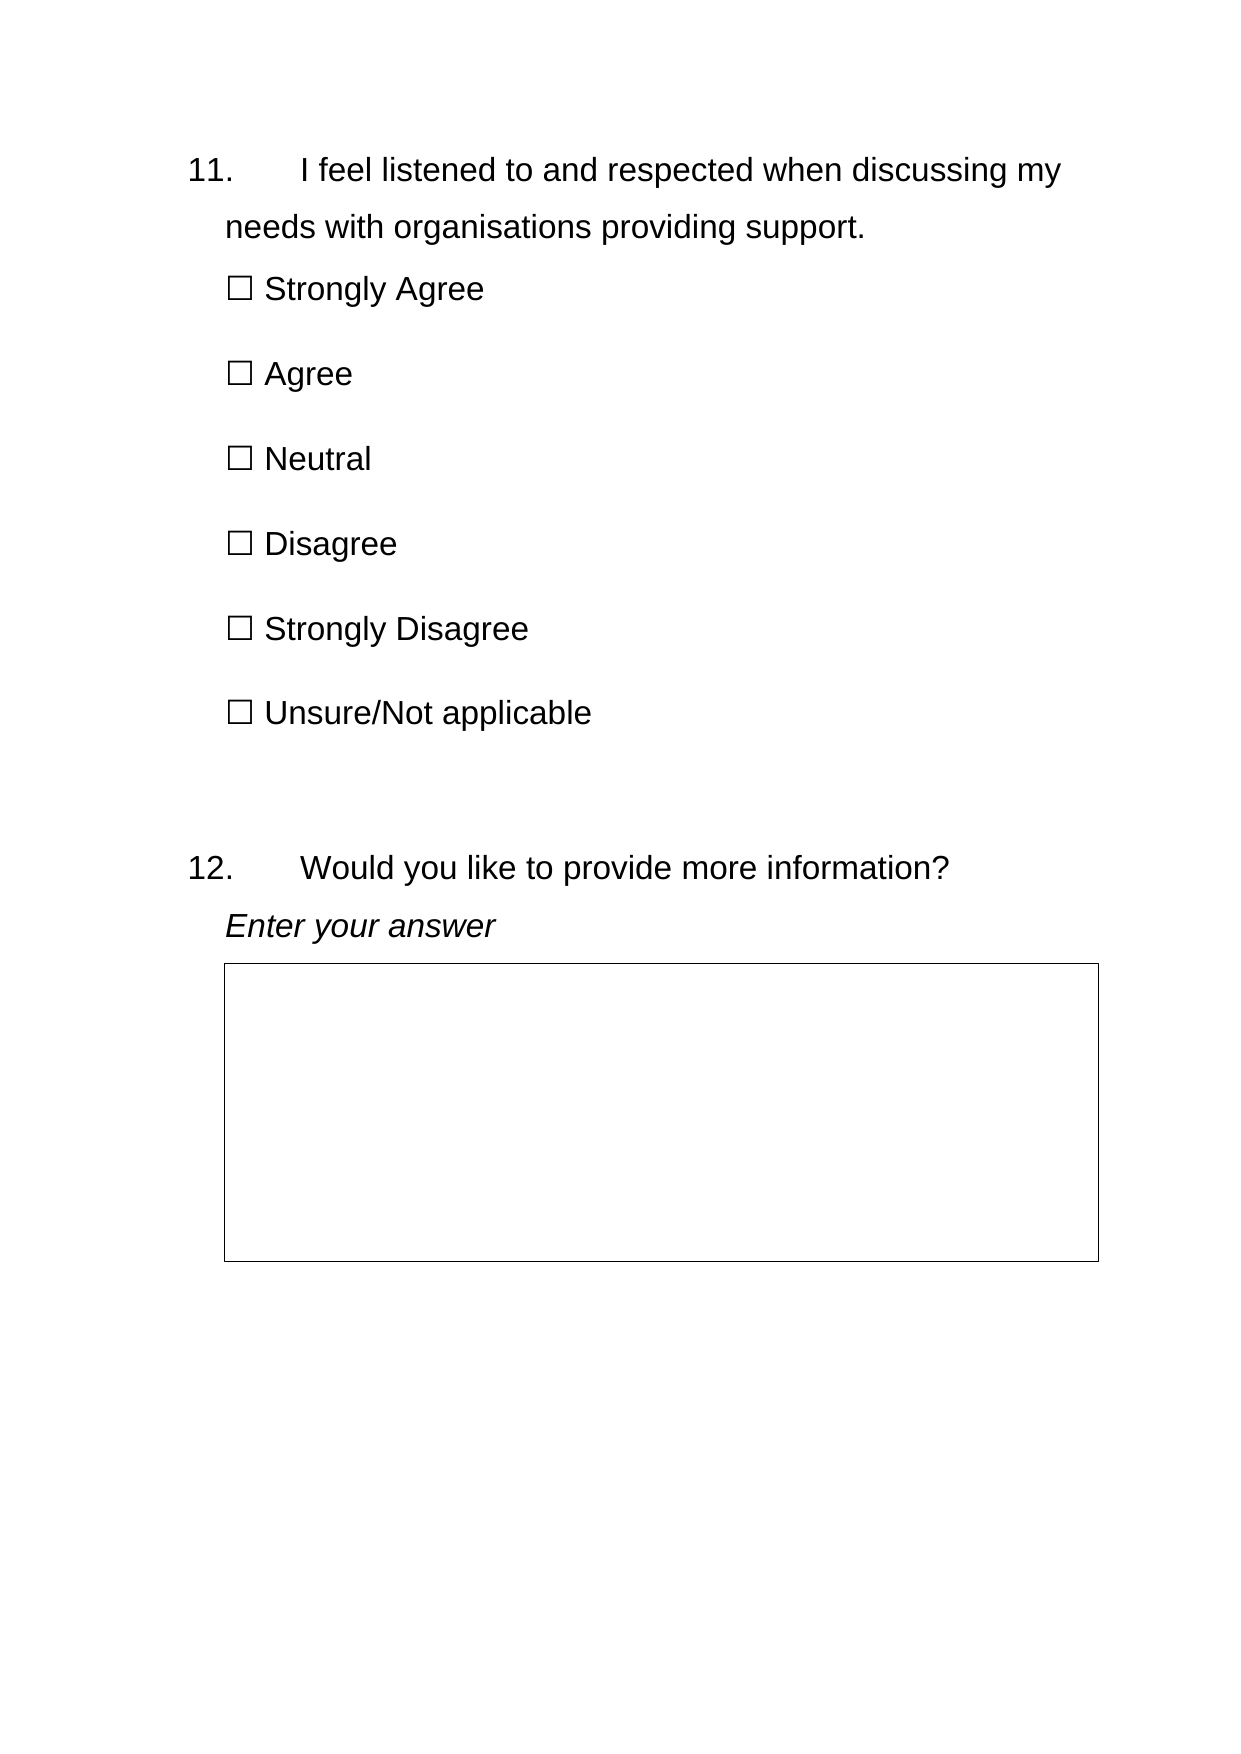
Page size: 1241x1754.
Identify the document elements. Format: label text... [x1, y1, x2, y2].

list Enter your answer [225, 906, 1090, 944]
list Strongly Agree [225, 265, 1090, 311]
text Unsure/Not applicable [225, 689, 1090, 734]
text Disagree [225, 519, 1090, 565]
text Strongly Disagree [225, 604, 1090, 650]
text Neutral [225, 435, 1090, 480]
list Would you like to provide more information? [187, 848, 1090, 887]
text Agree [225, 350, 1090, 395]
list I feel listened to and respected when discussing my needs with organisations providing support. [187, 150, 1090, 246]
